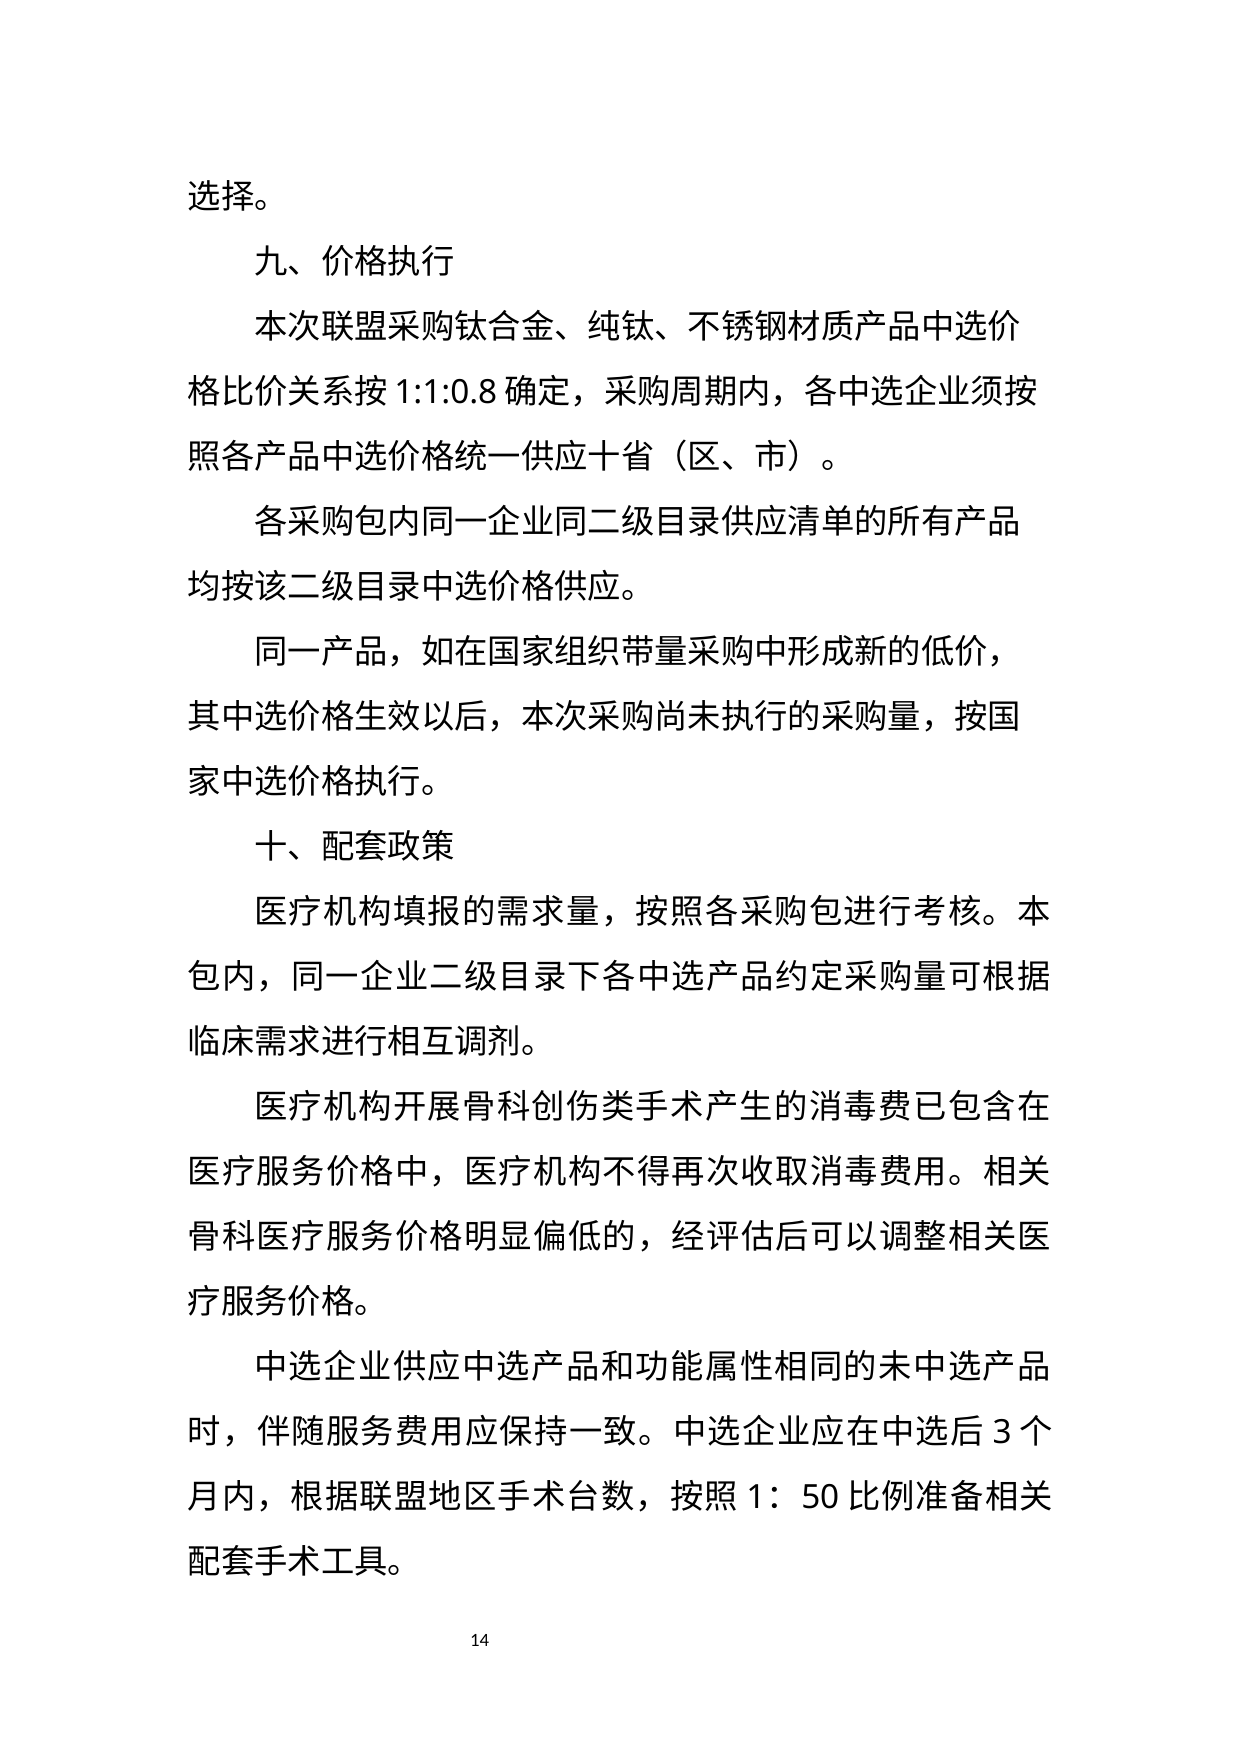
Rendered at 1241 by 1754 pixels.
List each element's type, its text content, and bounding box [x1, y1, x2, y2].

text 中选企业供应中选产品和功能属性相同的未中选产品时，伴随服务费用应保持一致。中选企业应在中选后3个月内，根据联盟地区手术台数，按照1：50比例准备相关配套手术工具。 [187, 1332, 1053, 1592]
text 九、价格执行 [187, 227, 1053, 292]
text 各采购包内同一企业同二级目录供应清单的所有产品均按该二级目录中选价格供应。 [187, 487, 1053, 617]
text 同一产品，如在国家组织带量采购中形成新的低价，其中选价格生效以后，本次采购尚未执行的采购量，按国家中选价格执行。 [187, 617, 1053, 812]
text 本次联盟采购钛合金、纯钛、不锈钢材质产品中选价格比价关系按1:1:0.8确定，采购周期内，各中选企业须按照各产品中选价格统一供应十省（区、市）。 [187, 292, 1053, 487]
text 医疗机构开展骨科创伤类手术产生的消毒费已包含在医疗服务价格中，医疗机构不得再次收取消毒费用。相关骨科医疗服务价格明显偏低的，经评估后可以调整相关医疗服务价格。 [187, 1072, 1053, 1332]
text 医疗机构填报的需求量，按照各采购包进行考核。本包内，同一企业二级目录下各中选产品约定采购量可根据临床需求进行相互调剂。 [187, 877, 1053, 1072]
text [187, 162, 1053, 227]
text 十、配套政策 [187, 812, 1053, 877]
